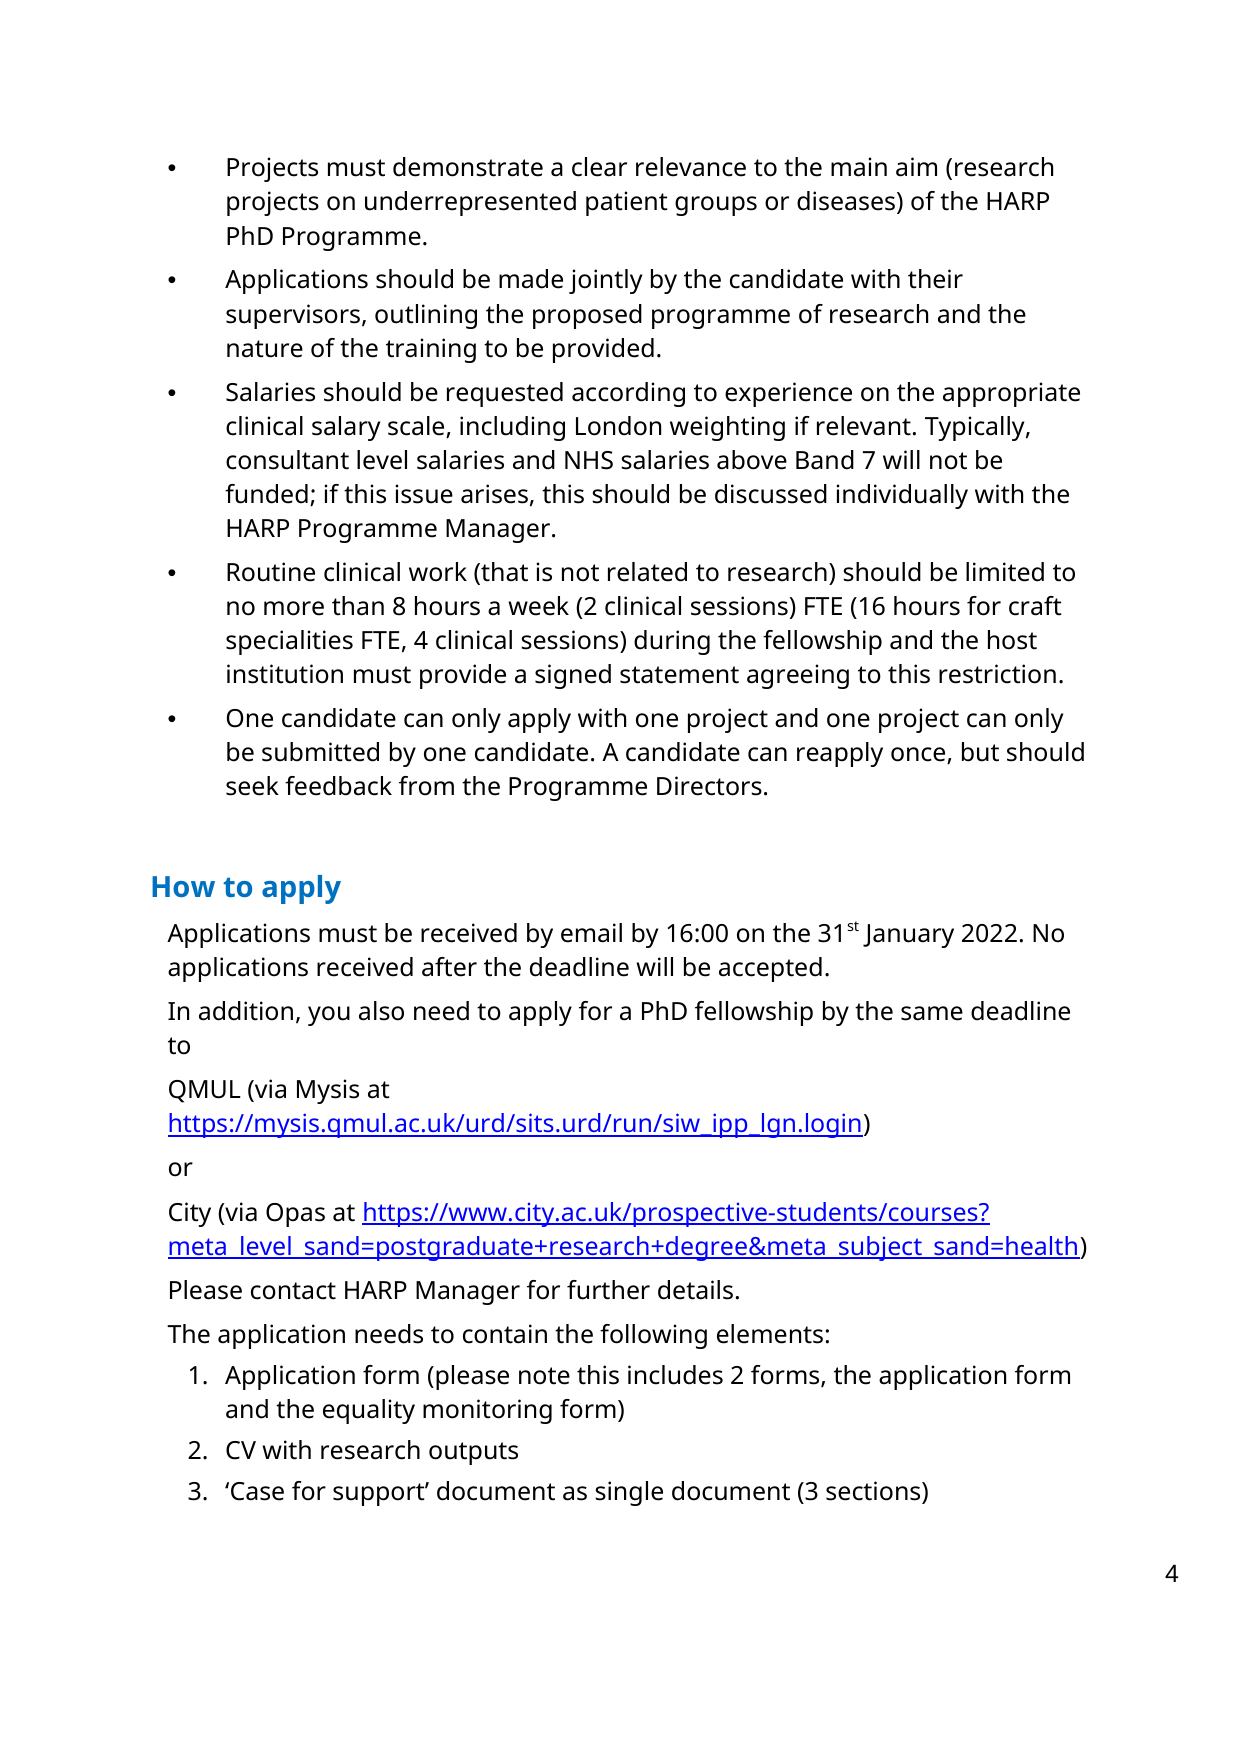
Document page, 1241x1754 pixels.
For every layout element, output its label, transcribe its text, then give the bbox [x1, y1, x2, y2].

text The application needs to contain the following elements: [167, 1316, 1090, 1350]
text QMUL (via Mysis at https://mysis.qmul.ac.uk/urd/sits.urd/run/siw_ipp_lgn.login) [167, 1072, 1090, 1140]
text In addition, you also need to apply for a PhD fellowship by the same deadline to [167, 994, 1090, 1062]
list Salaries should be requested according to experience on the appropriate clinical salary scale, including London weighting if relevant. Typically, consultant level salaries and NHS salaries above Band 7 will not be funded; if this issue arises, this should be discussed individually with the HARP Programme Manager. [167, 374, 1090, 545]
subtitle How to apply [150, 866, 1090, 906]
list CV with research outputs [187, 1432, 1090, 1466]
list ‘Case for support’ document as single document (3 sections) [187, 1473, 1090, 1507]
list Projects must demonstrate a clear relevance to the main aim (research projects on underrepresented patient groups or diseases) of the HARP PhD Programme. [167, 150, 1090, 252]
list Applications should be made jointly by the candidate with their supervisors, outlining the proposed programme of research and the nature of the training to be provided. [167, 262, 1090, 364]
text or [167, 1150, 1090, 1184]
list One candidate can only apply with one project and one project can only be submitted by one candidate. A candidate can reapply once, but should seek feedback from the Programme Directors. [167, 701, 1090, 803]
text City (via Opas at https://www.city.ac.uk/prospective-students/courses?meta_level_sand=postgraduate+research+degree&meta_subject_sand=health) [167, 1194, 1090, 1262]
text Applications must be received by email by 16:00 on the 31st January 2022. No applications received after the deadline will be accepted. [167, 916, 1090, 984]
list Routine clinical work (that is not related to research) should be limited to no more than 8 hours a week (2 clinical sessions) FTE (16 hours for craft specialities FTE, 4 clinical sessions) during the fellowship and the host institution must provide a signed statement agreeing to this restriction. [167, 555, 1090, 691]
list Application form (please note this includes 2 forms, the application form and the equality monitoring form) [187, 1357, 1090, 1425]
text Please contact HARP Manager for further details. [167, 1272, 1090, 1306]
